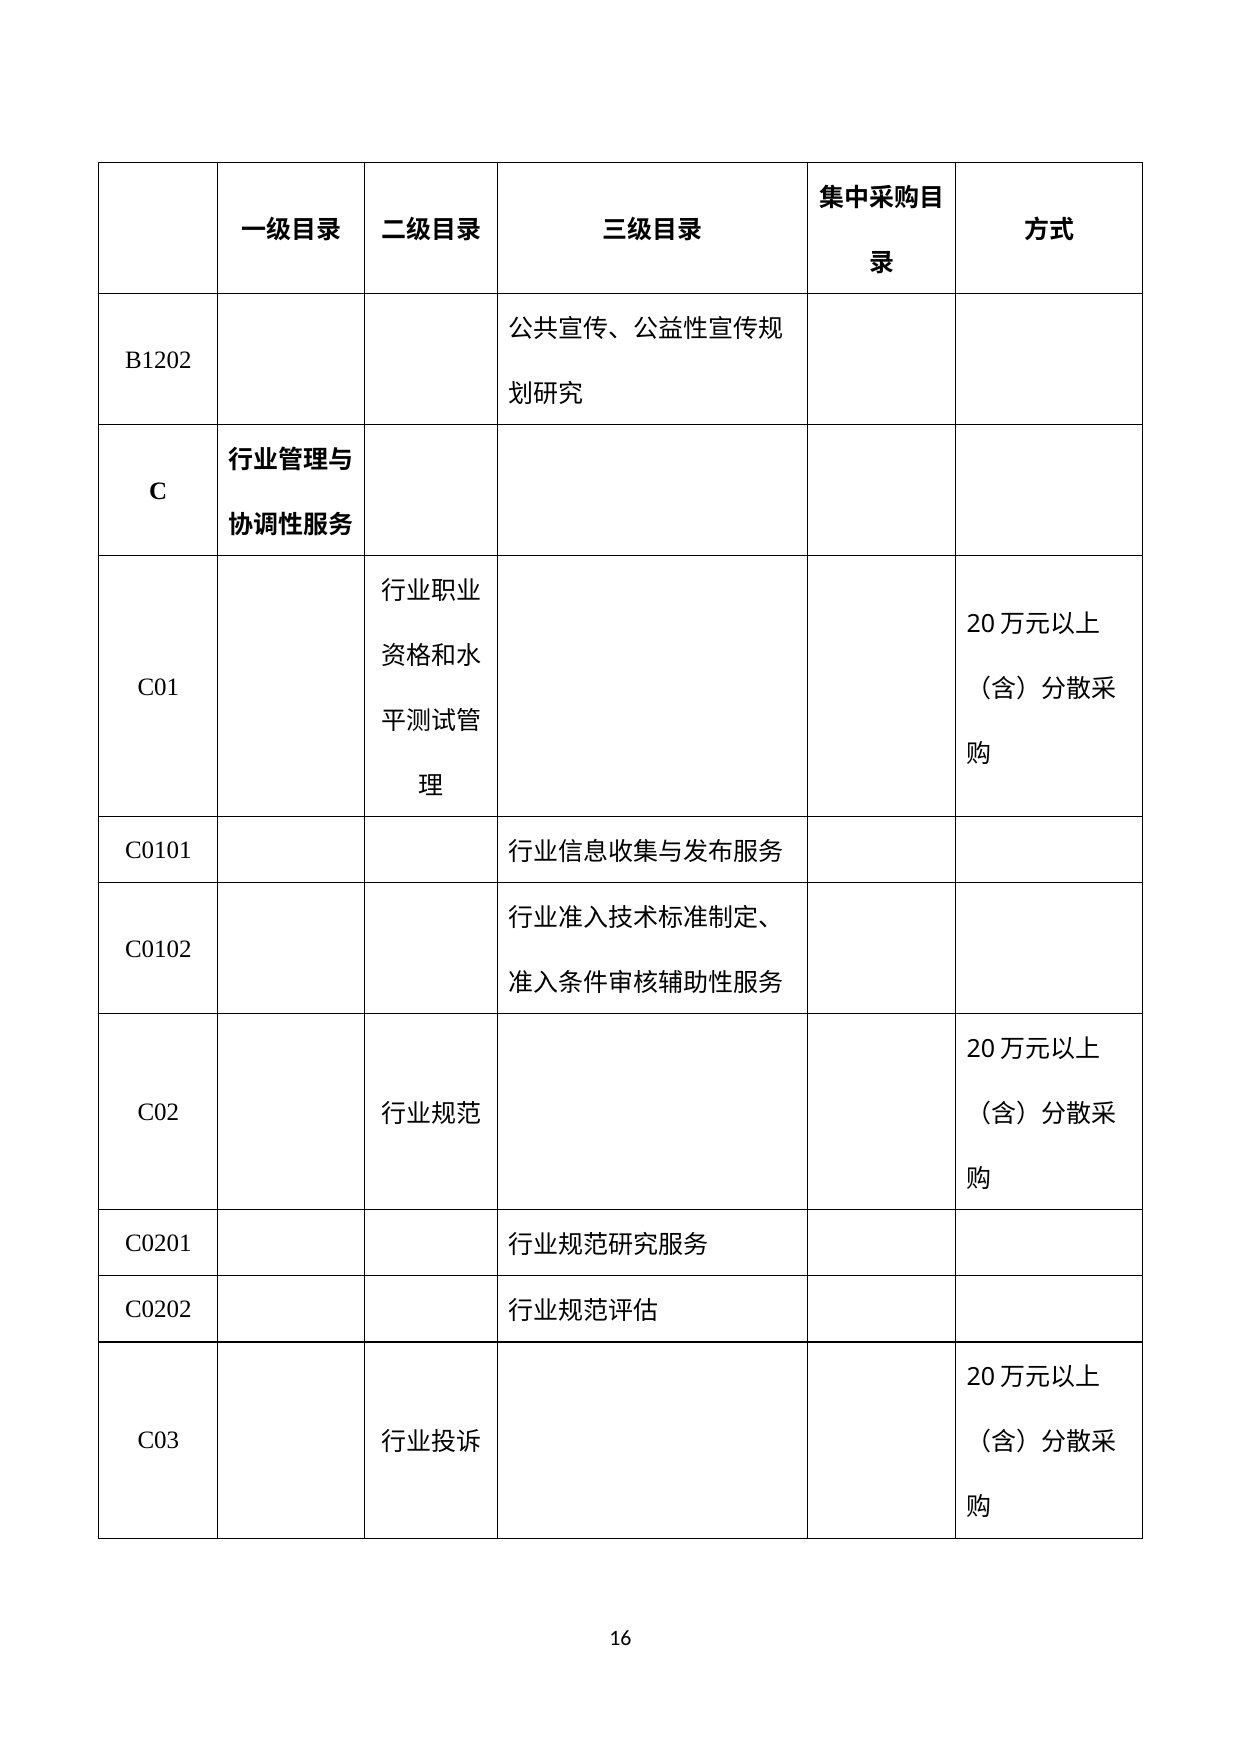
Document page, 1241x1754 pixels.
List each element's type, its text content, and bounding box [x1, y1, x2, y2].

table_cell 公共宣传、公益性宣传规划研究 [498, 294, 807, 424]
table_cell [218, 817, 364, 882]
table_cell C0201 [99, 1210, 217, 1275]
table_cell C0101 [99, 817, 217, 882]
table_cell [498, 556, 807, 816]
table_cell [498, 425, 807, 555]
table_cell [218, 294, 364, 424]
table_cell [218, 1210, 364, 1275]
table_cell [218, 556, 364, 816]
table_cell [808, 1343, 955, 1537]
table_cell C0102 [99, 883, 217, 1013]
table_cell [365, 1210, 497, 1275]
table_cell [808, 817, 955, 882]
table_cell C01 [99, 556, 217, 816]
table_cell [808, 883, 955, 1013]
table_cell 一级目录 [218, 163, 364, 293]
table_cell [808, 425, 955, 555]
table_cell C [99, 425, 217, 555]
table_cell C03 [99, 1343, 217, 1537]
table_cell 行业投诉 [365, 1343, 497, 1537]
table_cell [218, 883, 364, 1013]
table_cell C02 [99, 1014, 217, 1209]
table_cell [218, 1276, 364, 1341]
table_cell [956, 1210, 1142, 1275]
table_cell [365, 294, 497, 424]
table_cell [956, 817, 1142, 882]
table_cell [808, 1210, 955, 1275]
table_cell [498, 1343, 807, 1537]
table_cell 20万元以上（含）分散采购 [956, 556, 1142, 816]
table_cell [498, 1014, 807, 1209]
table_cell [365, 1276, 497, 1341]
table_cell [956, 425, 1142, 555]
table_cell [956, 294, 1142, 424]
table_cell [808, 556, 955, 816]
table_cell B1202 [99, 294, 217, 424]
table_cell 集中采购目录 [808, 163, 955, 293]
table_cell 行业信息收集与发布服务 [498, 817, 807, 882]
table_cell 20万元以上（含）分散采购 [956, 1014, 1142, 1209]
table_cell 行业职业资格和水平测试管理 [365, 556, 497, 816]
table_cell [808, 1014, 955, 1209]
table_cell 行业规范研究服务 [498, 1210, 807, 1275]
table_cell 20万元以上（含）分散采购 [956, 1343, 1142, 1537]
table_cell [808, 294, 955, 424]
table_cell 行业规范评估 [498, 1276, 807, 1341]
table_cell 行业准入技术标准制定、准入条件审核辅助性服务 [498, 883, 807, 1013]
table_cell [365, 883, 497, 1013]
table_cell [365, 425, 497, 555]
table_cell [218, 1343, 364, 1537]
table_cell 方式 [956, 163, 1142, 293]
table_cell [365, 817, 497, 882]
table_cell [956, 1276, 1142, 1341]
table_cell 三级目录 [498, 163, 807, 293]
table_cell [956, 883, 1142, 1013]
table_cell 二级目录 [365, 163, 497, 293]
table_cell 行业规范 [365, 1014, 497, 1209]
table_cell C0202 [99, 1276, 217, 1341]
table_cell [218, 1014, 364, 1209]
table_cell 序号 [99, 163, 217, 293]
table_cell [808, 1276, 955, 1341]
table_cell 行业管理与协调性服务 [218, 425, 364, 555]
